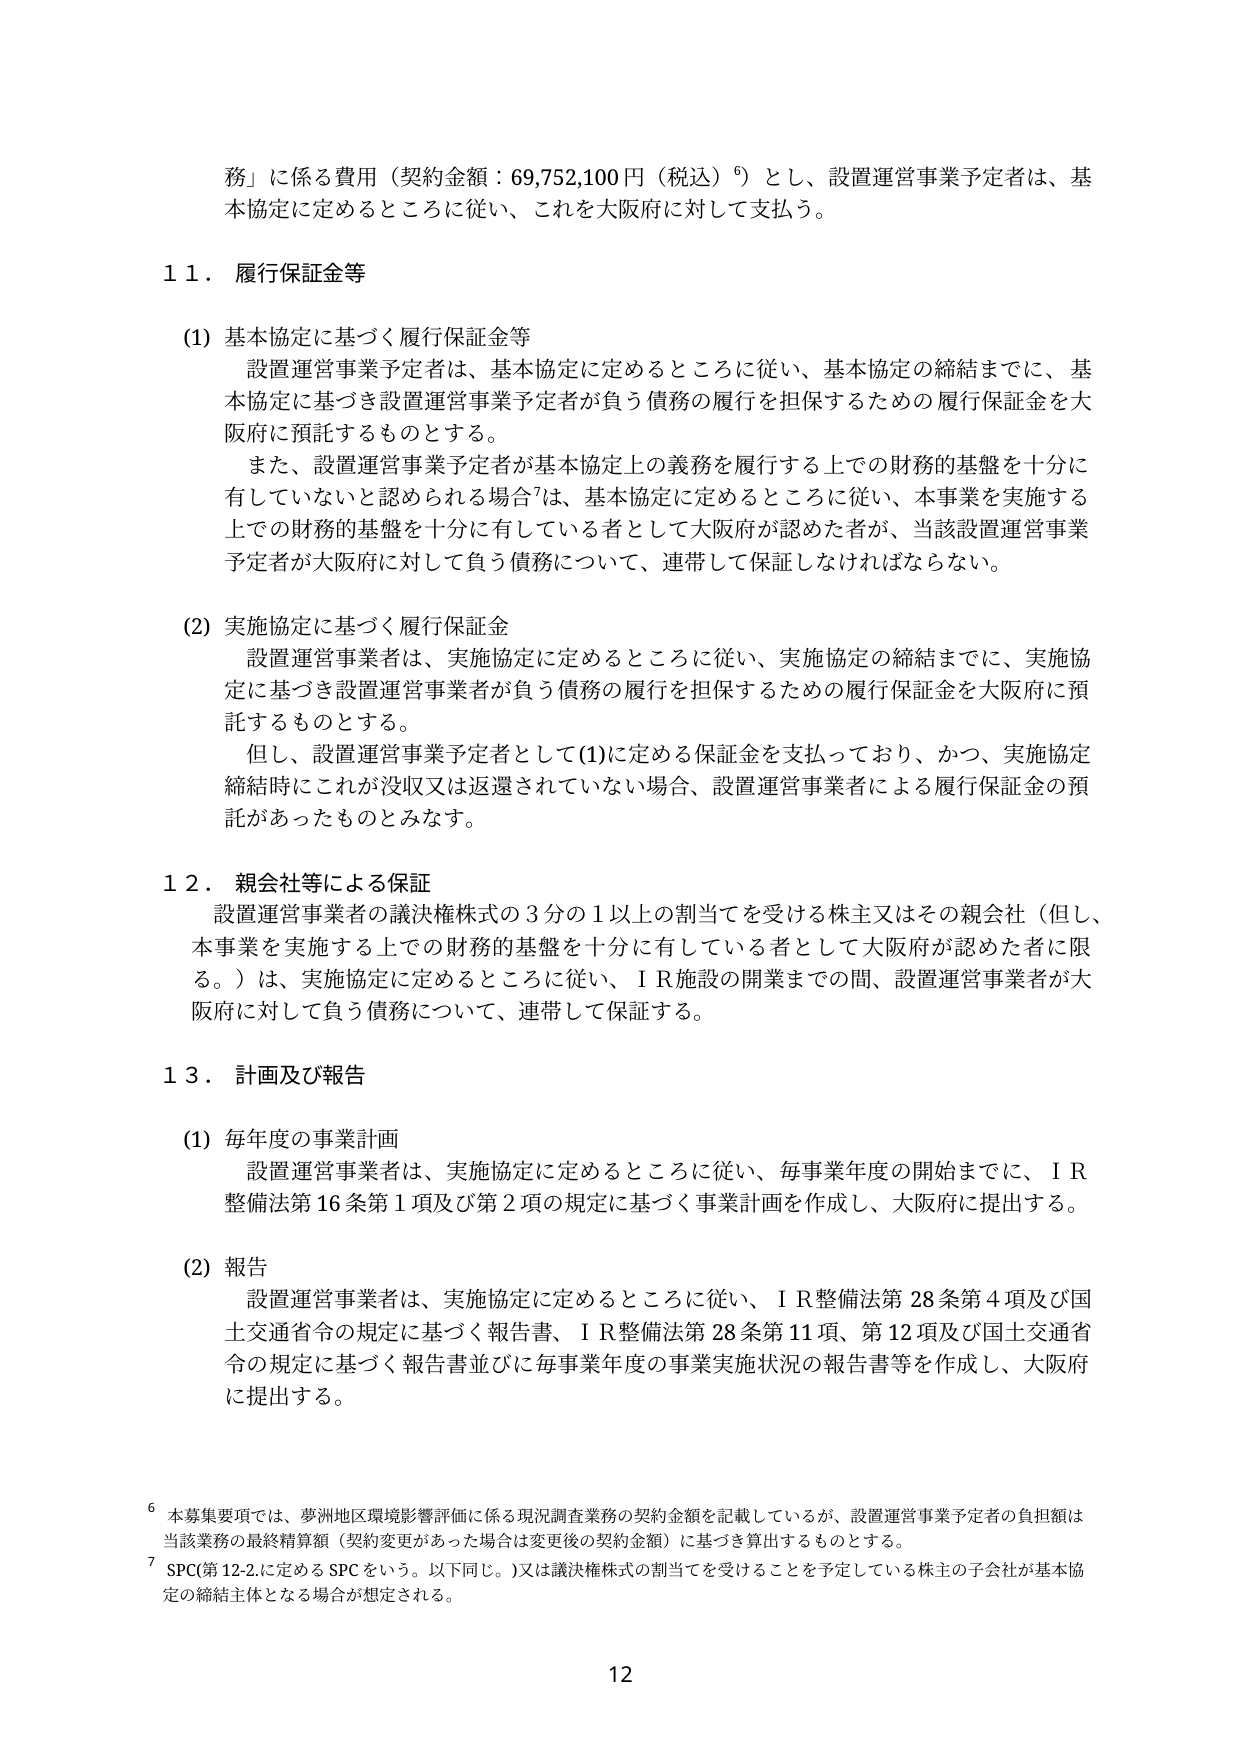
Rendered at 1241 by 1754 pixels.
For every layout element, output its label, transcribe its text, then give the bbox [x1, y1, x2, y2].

text 但し、設置運営事業予定者として(1)に定める保証金を支払っており、かつ、実施協定締結時にこれが没収又は返還されていない場合、設置運営事業者による履行保証金の預託があったものとみなす。 [224, 737, 1092, 833]
text 設置運営事業予定者は、基本協定に定めるところに従い、基本協定の締結までに、基本協定に基づき設置運営事業予定者が負う債務の履行を担保するための履行保証金を大阪府に預託するものとする。 [224, 352, 1092, 448]
subtitle 履行保証金等 [159, 256, 1092, 288]
text 設置運営事業者は、実施協定に定めるところに従い、実施協定の締結までに、実施協定に基づき設置運営事業者が負う債務の履行を担保するための履行保証金を大阪府に預託するものとする。 [224, 641, 1092, 737]
text 設置運営事業者は、実施協定に定めるところに従い、ＩＲ整備法第28条第４項及び国土交通省令の規定に基づく報告書、ＩＲ整備法第28条第11項、第12項及び国土交通省令の規定に基づく報告書並びに毎事業年度の事業実施状況の報告書等を作成し、大阪府に提出する。 [224, 1282, 1092, 1411]
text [224, 159, 1092, 224]
subtitle 親会社等による保証 [159, 865, 1092, 897]
subtitle 計画及び報告 [159, 1058, 1092, 1090]
text また、設置運営事業予定者が基本協定上の義務を履行する上での財務的基盤を十分に有していないと認められる場合は、基本協定に定めるところに従い、本事業を実施する上での財務的基盤を十分に有している者として大阪府が認めた者が、当該設置運営事業予定者が大阪府に対して負う債務について、連帯して保証しなければならない。 [224, 448, 1092, 577]
list 実施協定に基づく履行保証金 [183, 609, 1092, 641]
list 基本協定に基づく履行保証金等 [183, 320, 1092, 352]
text 設置運営事業者の議決権株式の３分の１以上の割当てを受ける株主又はその親会社（但し、本事業を実施する上での財務的基盤を十分に有している者として大阪府が認めた者に限る。）は、実施協定に定めるところに従い、ＩＲ施設の開業までの間、設置運営事業者が大阪府に対して負う債務について、連帯して保証する。 [191, 897, 1092, 1026]
list 毎年度の事業計画 [183, 1122, 1092, 1154]
list 報告 [183, 1250, 1092, 1282]
text 設置運営事業者は、実施協定に定めるところに従い、毎事業年度の開始までに、ＩＲ整備法第16条第１項及び第２項の規定に基づく事業計画を作成し、大阪府に提出する。 [224, 1154, 1092, 1218]
